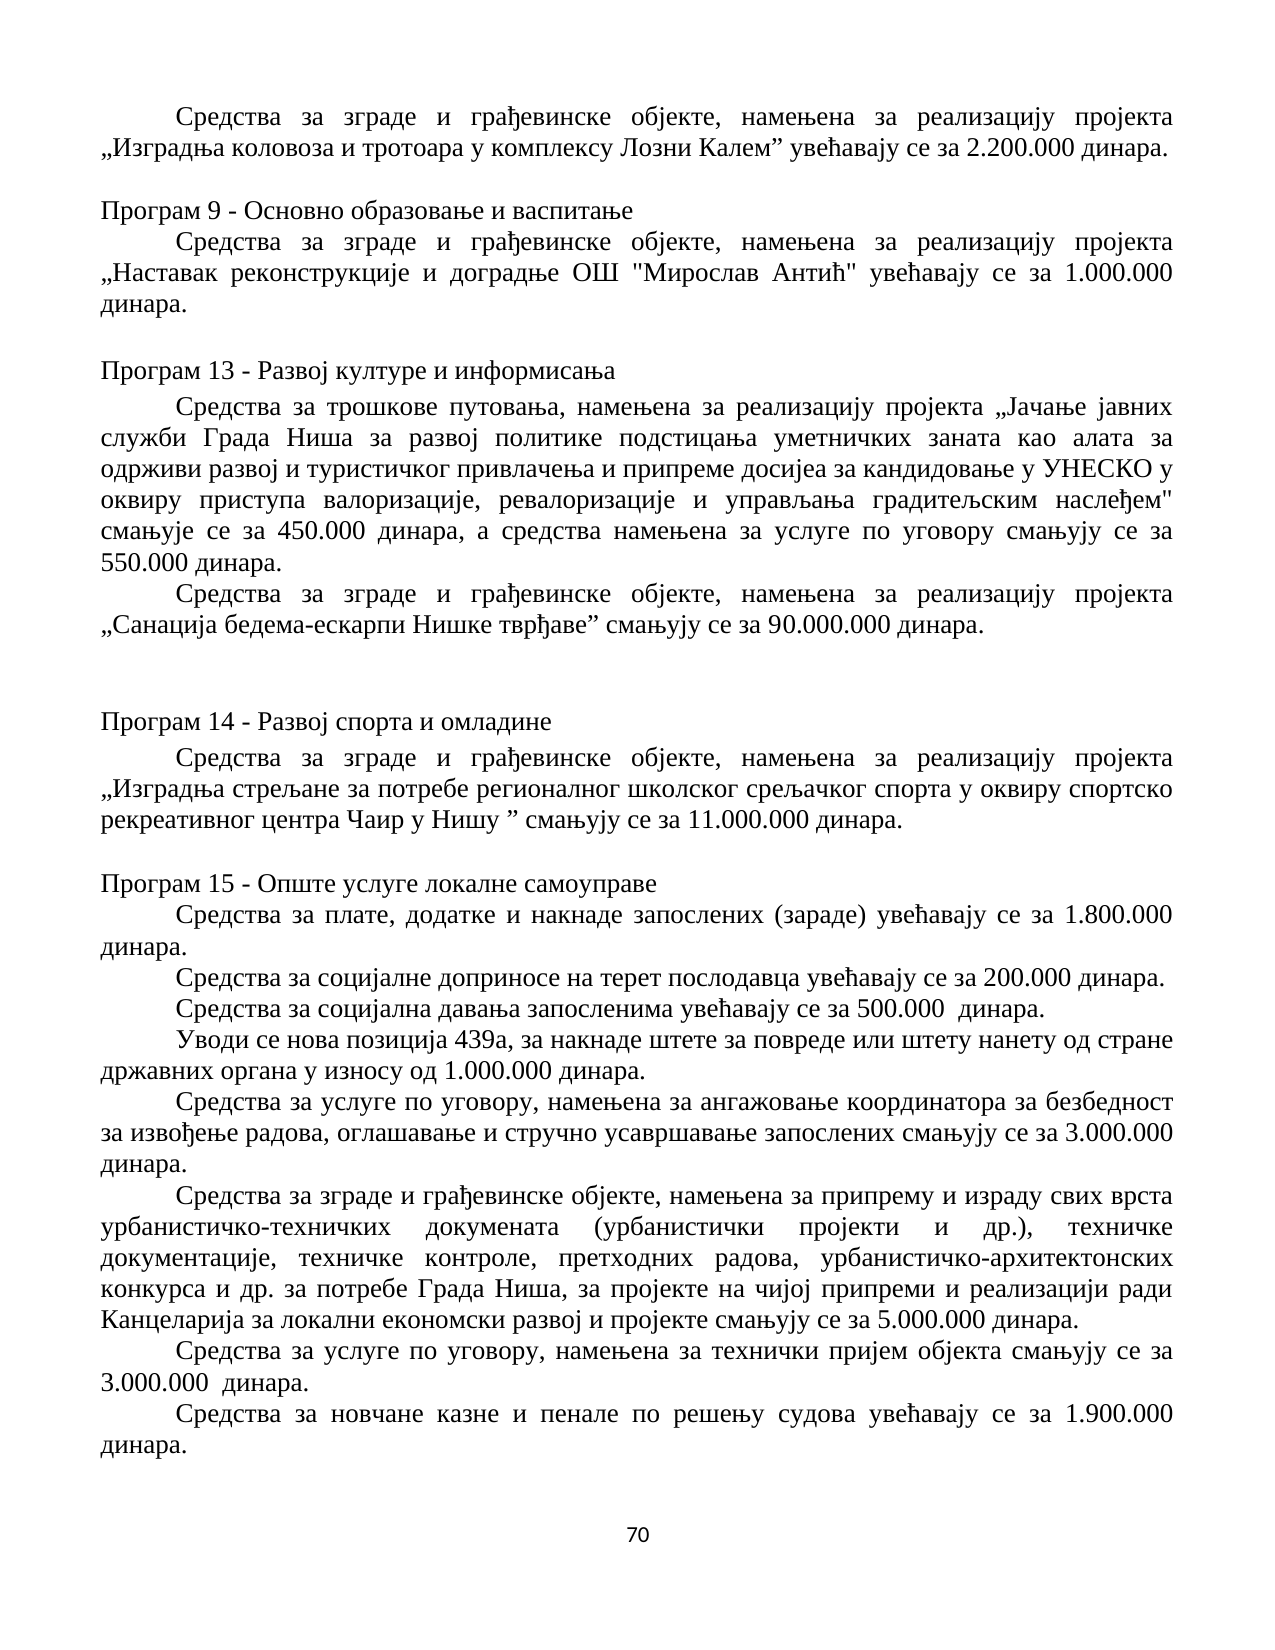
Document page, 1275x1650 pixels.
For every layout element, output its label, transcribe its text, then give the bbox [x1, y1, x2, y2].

text Средства за услуге по уговору, намењена за ангажовање координатора за безбедност за извођење радова, оглашавање и стручно усавршавање запослених смањују се за 3.000.000 динара. [100, 1085, 1174, 1179]
text Уводи се нова позиција 439а, за накнаде штете за повреде или штету нанету од стране државних органа у износу од 1.000.000 динара. [100, 1023, 1174, 1085]
text Средства за новчане казне и пенале по решењу судова увећавају се за 1.900.000 динара. [100, 1397, 1174, 1459]
text Програм 14 - Развој спорта и омладине [100, 705, 1174, 736]
text Средства за социјалне доприносе на терет послодавца увећавају се за 200.000 динара. [100, 961, 1174, 992]
text Програм 13 - Развој културе и информисања [100, 354, 1174, 385]
text Средства за зграде и грађевинске објекте, намењена за припрему и израду свих врста урбанистичко-техничких докумената (урбанистички пројекти и др.), техничке документације, техничке контроле, претходних радова, урбанистичко-архитектонских конкурса и др. за потребе Града Ниша, за пројекте на чијој припреми и реализацији ради Канцеларија за локални економски развој и пројекте смањују се за 5.000.000 динара. [100, 1179, 1174, 1334]
text Средства за услуге по уговору, намењена за технички пријем објекта смањују се за 3.000.000 динара. [100, 1334, 1174, 1397]
text Средства за зграде и грађевинске објекте, намењена за реализацију пројекта „Санација бедема-ескарпи Нишке тврђаве” смањују се за 90.000.000 динара. [100, 577, 1174, 639]
text Програм 9 - Основно образовање и васпитање [100, 194, 1174, 225]
text Средства за зграде и грађевинске објекте, намењена за реализацију пројекта „Изградња стрељане за потребе регионалног школског срељачког спорта у оквиру спортско рекреативног центра Чаир у Нишу ” смањују се за 11.000.000 динара. [100, 741, 1174, 834]
text Средства за трошкове путовања, намењена за реализацију пројекта „Јачање јавних служби Града Ниша за развој политике подстицања уметничких заната као алата за одрживи развој и туристичког привлачења и припреме досијеа за кандидовање у УНЕСКО у оквиру приступа валоризације, ревалоризације и управљањa градитељским наслеђем" смањује се за 450.000 динара, а средства намењена за услуге по уговору смањују се за 550.000 динара. [100, 390, 1174, 577]
text Средства за плате, додатке и накнаде запослених (зараде) увећавају се за 1.800.000 динара. [100, 898, 1174, 961]
text Средства за зграде и грађевинске објекте, намењена за реализацију пројекта „Изградња коловоза и тротоара у комплексу Лозни Калем” увећавају се за 2.200.000 динара. [100, 100, 1174, 163]
text Средства за социјална давања запосленима увећавају се за 500.000 динара. [100, 992, 1174, 1023]
text Средства за зграде и грађевинске објекте, намењена за реализацију пројекта „Наставак реконструкције и доградње ОШ "Мирослав Антић" увећавају се за 1.000.000 динара. [100, 225, 1174, 318]
text Програм 15 - Опште услуге локалне самоуправе [100, 867, 1174, 898]
